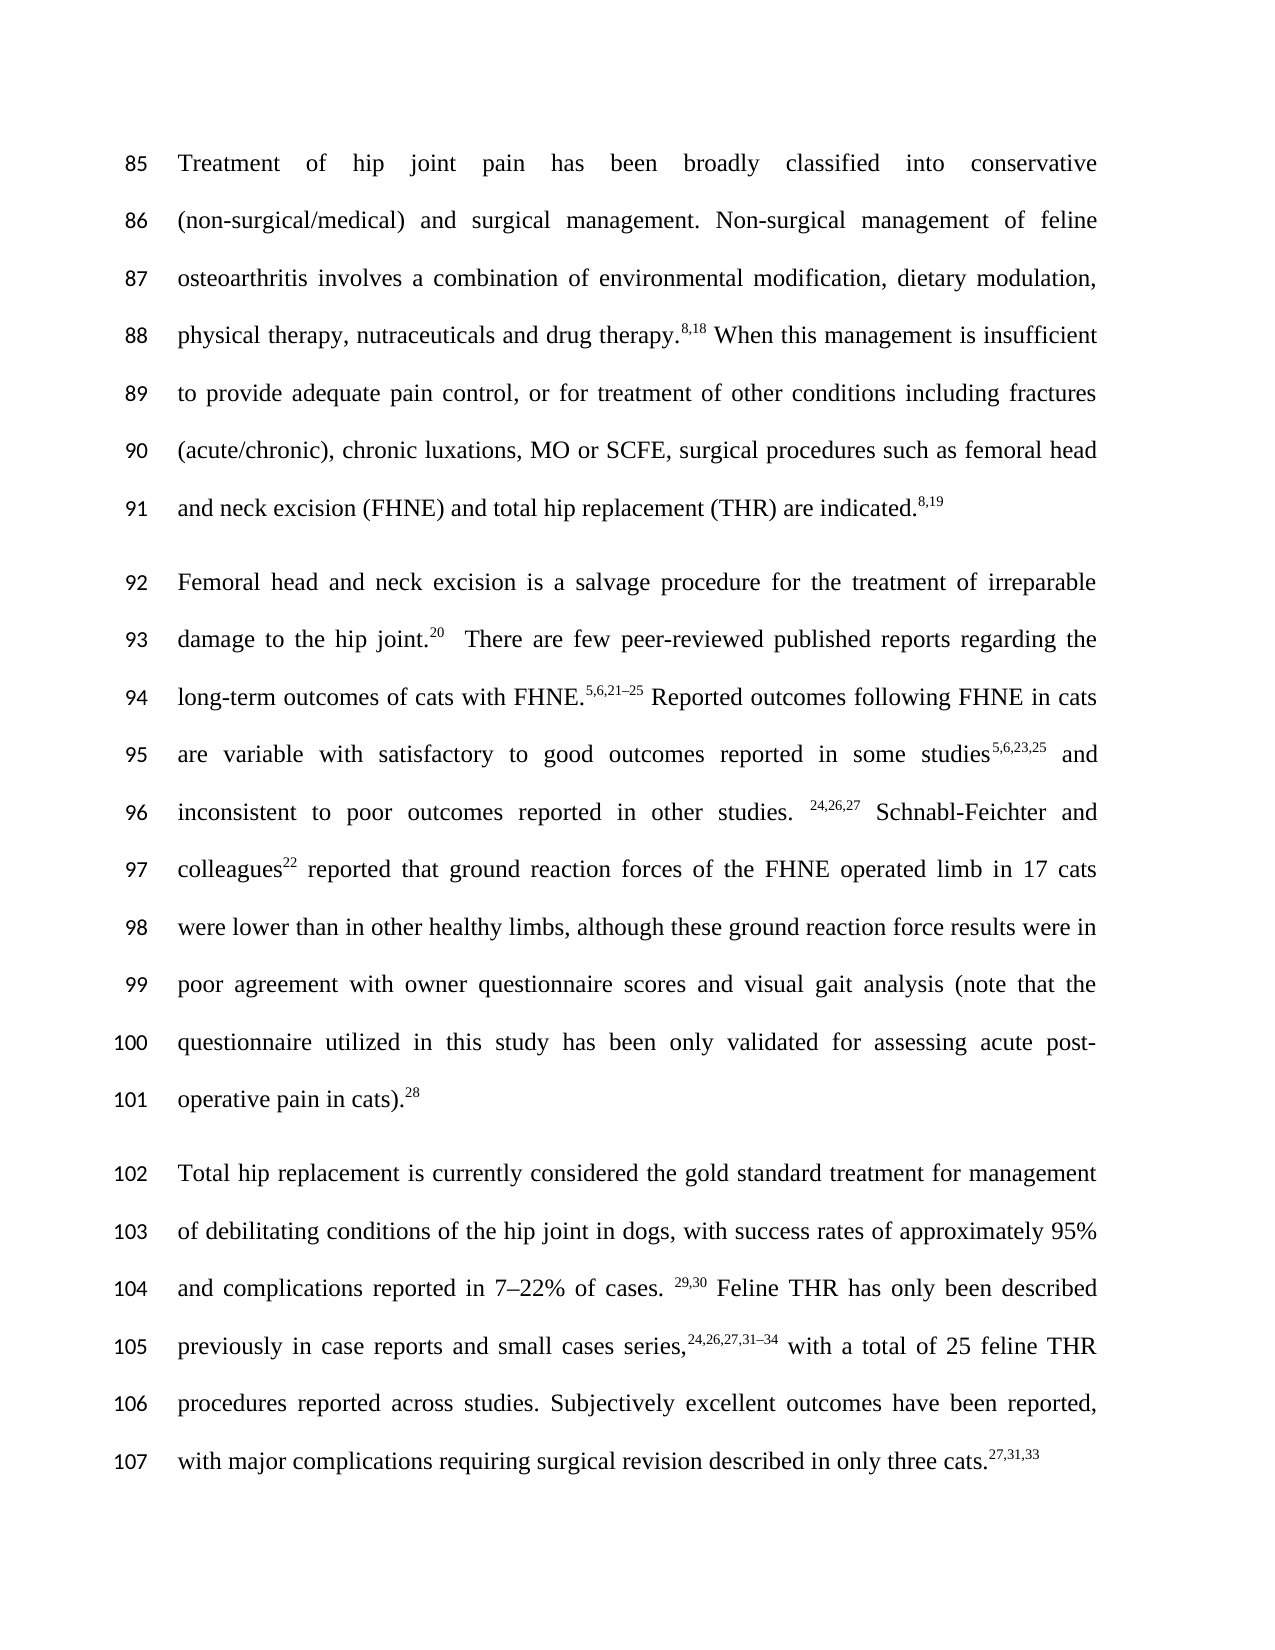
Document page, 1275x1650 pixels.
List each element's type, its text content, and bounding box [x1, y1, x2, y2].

text Femoral head and neck excision is a salvage procedure for the treatment of irreparable damage to the hip joint.20 There are few peer-reviewed published reports regarding the long-term outcomes of cats with FHNE.5,6,21–25 Reported outcomes following FHNE in cats are variable with satisfactory to good outcomes reported in some studies5,6,23,25 and inconsistent to poor outcomes reported in other studies. 24,26,27 Schnabl-Feichter and colleagues22 reported that ground reaction forces of the FHNE operated limb in 17 cats were lower than in other healthy limbs, although these ground reaction force results were in poor agreement with owner questionnaire scores and visual gait analysis (note that the questionnaire utilized in this study has been only validated for assessing acute post-operative pain in cats).28 [177, 567, 1098, 1113]
text Total hip replacement is currently considered the gold standard treatment for management of debilitating conditions of the hip joint in dogs, with success rates of approximately 95% and complications reported in 7–22% of cases. 29,30 Feline THR has only been described previously in case reports and small cases series,24,26,27,31–34 with a total of 25 feline THR procedures reported across studies. Subjectively excellent outcomes have been reported, with major complications requiring surgical revision described in only three cats.27,31,33 [177, 1158, 1098, 1475]
text Treatment of hip joint pain has been broadly classified into conservative (non-surgical/medical) and surgical management. Non-surgical management of feline osteoarthritis involves a combination of environmental modification, dietary modulation, physical therapy, nutraceuticals and drug therapy.8,18 When this management is insufficient to provide adequate pain control, or for treatment of other conditions including fractures (acute/chronic), chronic luxations, MO or SCFE, surgical procedures such as femoral head and neck excision (FHNE) and total hip replacement (THR) are indicated.8,19 [177, 148, 1098, 521]
